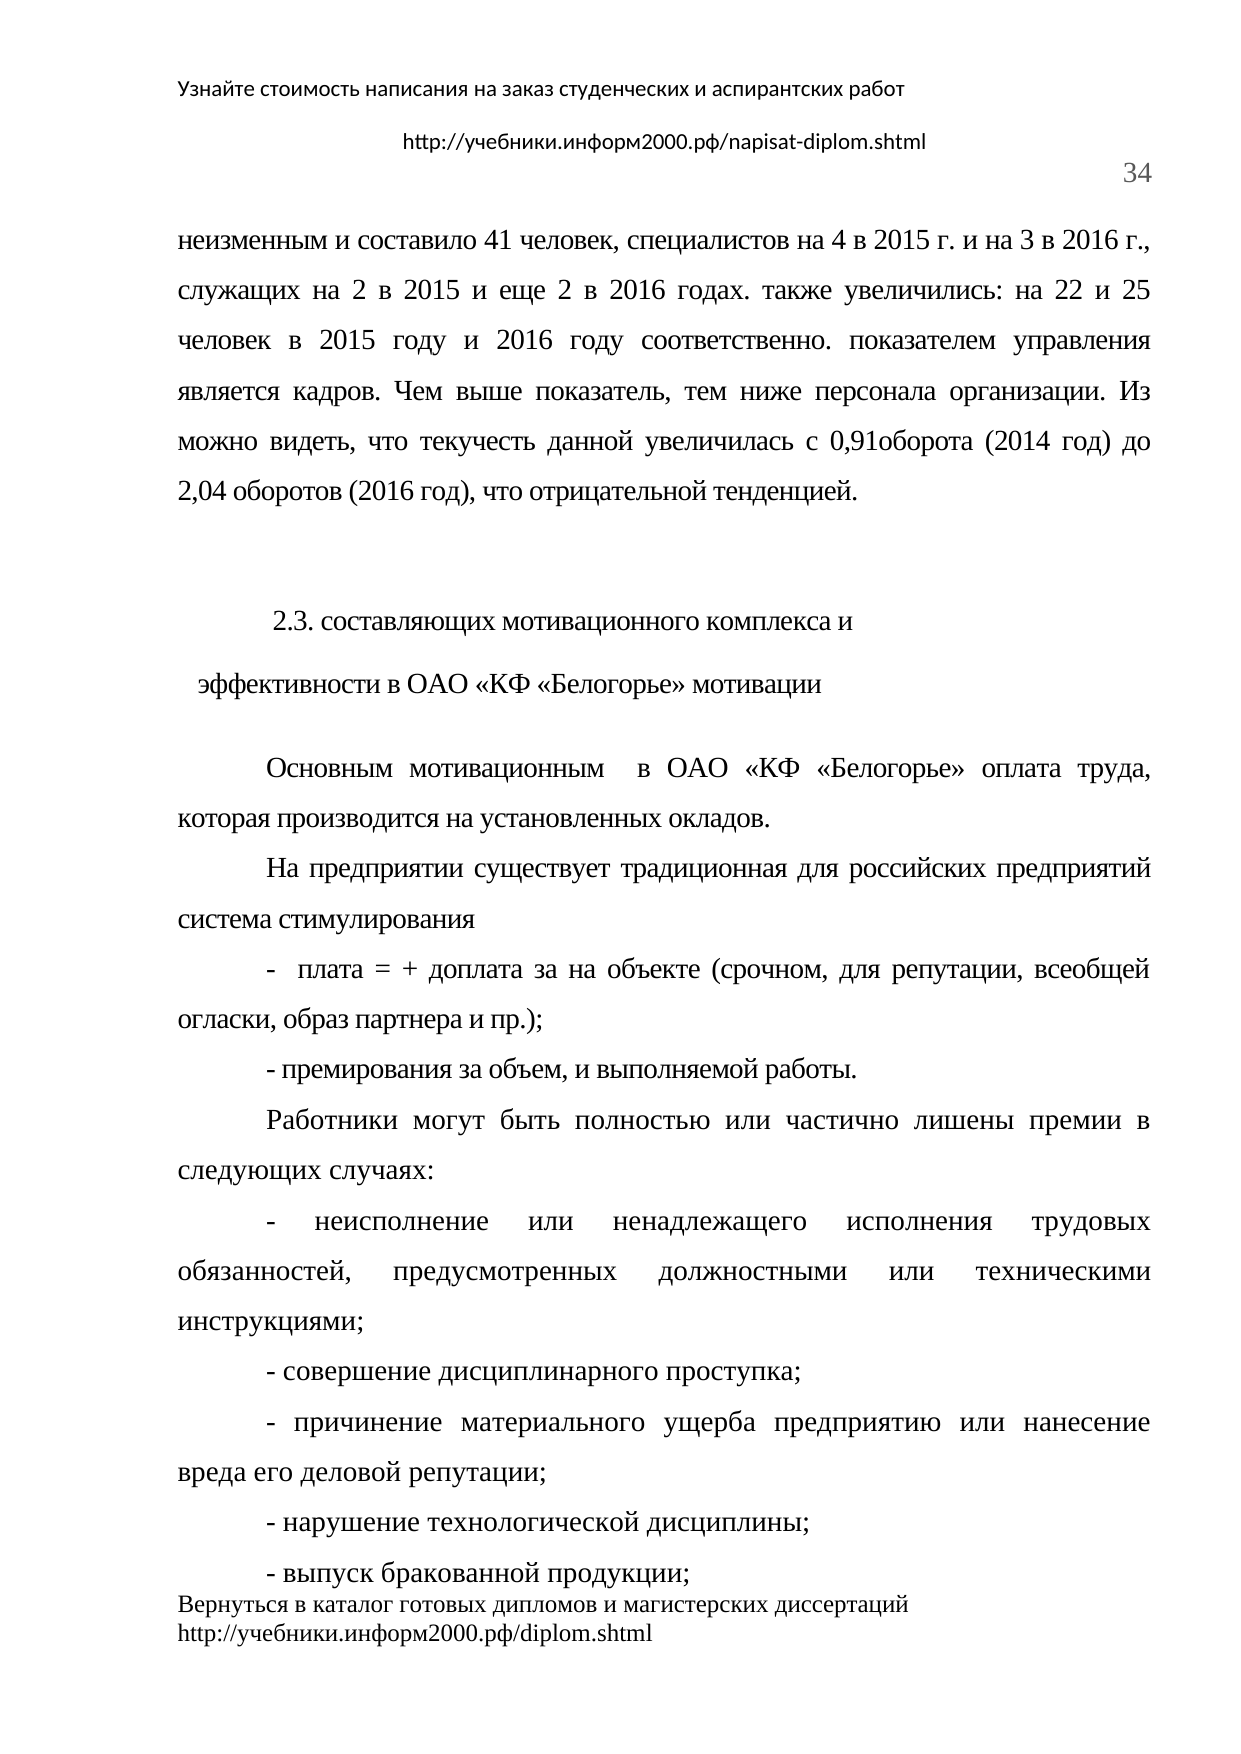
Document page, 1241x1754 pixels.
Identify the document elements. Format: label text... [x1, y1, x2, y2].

text - неисполнение или ненадлежащего исполнения трудовых обязанностей, предусмотренных должностными или техническими инструкциями; [177, 1203, 1152, 1337]
text - совершение дисциплинарного проступка; [177, 1353, 1152, 1387]
text - премирования за объем, и выполняемой работы. [177, 1052, 1152, 1085]
text эффективности в ОАО «КФ «Белогорье» мотивации [177, 666, 1152, 699]
text - плата = + доплата за на объекте (срочном, для репутации, всеобщей огласки, образ партнера и пр.); [177, 951, 1152, 1035]
text - нарушение технологической дисциплины; [177, 1504, 1152, 1538]
text - выпуск бракованной продукции; [177, 1555, 1152, 1588]
text Работники могут быть полностью или частично лишены премии в следующих случаях: [177, 1102, 1152, 1186]
text На предприятии существует традиционная для российских предприятий система стимулирования [177, 850, 1152, 934]
text Основным мотивационным в ОАО «КФ «Белогорье» оплата труда, которая производится на установленных окладов. [177, 750, 1152, 834]
text - причинение материального ущерба предприятию или нанесение вреда его деловой репутации; [177, 1404, 1152, 1488]
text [177, 222, 1152, 507]
text 2.3. составляющих мотивационного комплекса и [177, 603, 1152, 637]
